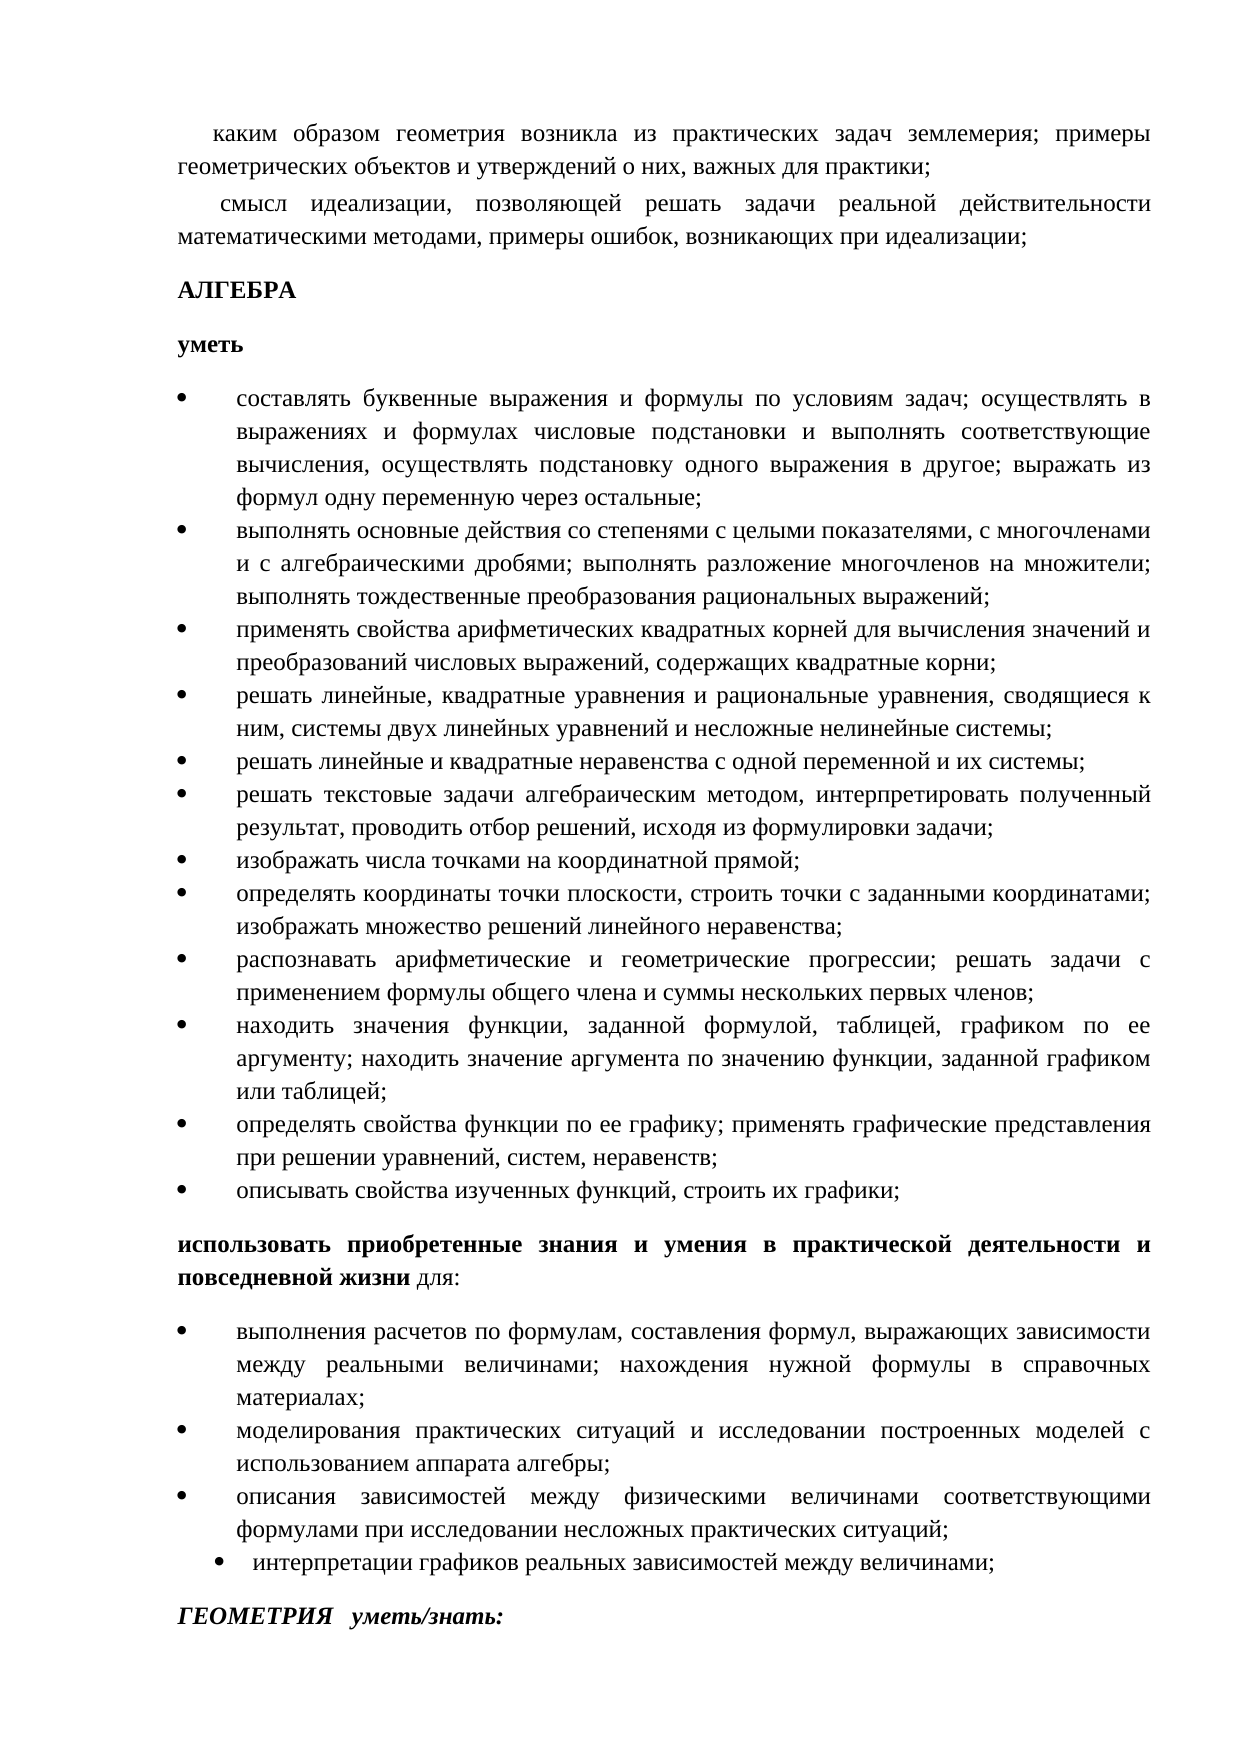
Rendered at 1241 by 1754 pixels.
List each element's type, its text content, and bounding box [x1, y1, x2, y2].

list находить значения функции, заданной формулой, таблицей, графиком по ее аргументу; находить значение аргумента по значению функции, заданной графиком или таблицей; [177, 1010, 1152, 1105]
list решать линейные и квадратные неравенства с одной переменной и их системы; [177, 746, 1152, 775]
text ГЕОМЕТРИЯ уметь/знать: [177, 1601, 1152, 1630]
list описывать свойства изученных функций, строить их графики; [177, 1175, 1152, 1204]
list определять свойства функции по ее графику; применять графические представления при решении уравнений, систем, неравенств; [177, 1109, 1152, 1171]
list составлять буквенные выражения и формулы по условиям задач; осуществлять в выражениях и формулах числовые подстановки и выполнять соответствующие вычисления, осуществлять подстановку одного выражения в другое; выражать из формул одну переменную через остальные; [177, 383, 1152, 511]
text использовать приобретенные знания и умения в практической деятельности и повседневной жизни для: [177, 1229, 1152, 1291]
list определять координаты точки плоскости, строить точки с заданными координатами; изображать множество решений линейного неравенства; [177, 878, 1152, 940]
list выполнять основные действия со степенями с целыми показателями, с многочленами и с алгебраическими дробями; выполнять разложение многочленов на множители; выполнять тождественные преобразования рациональных выражений; [177, 515, 1152, 609]
list описания зависимостей между физическими величинами соответствующими формулами при исследовании несложных практических ситуаций; [177, 1481, 1152, 1543]
text  смысл идеализации, позволяющей решать задачи реальной действительности математическими методами, примеры ошибок, возникающих при идеализации; [177, 188, 1152, 250]
list моделирования практических ситуаций и исследовании построенных моделей с использованием аппарата алгебры; [177, 1415, 1152, 1477]
list применять свойства арифметических квадратных корней для вычисления значений и преобразований числовых выражений, содержащих квадратные корни; [177, 614, 1152, 676]
list интерпретации графиков реальных зависимостей между величинами; [215, 1547, 1152, 1576]
list решать линейные, квадратные уравнения и рациональные уравнения, сводящиеся к ним, системы двух линейных уравнений и несложные нелинейные системы; [177, 680, 1152, 742]
text АЛГЕБРА [177, 275, 1152, 304]
text  каким образом геометрия возникла из практических задач землемерия; примеры геометрических объектов и утверждений о них, важных для практики; [177, 118, 1152, 180]
list решать текстовые задачи алгебраическим методом, интерпретировать полученный результат, проводить отбор решений, исходя из формулировки задачи; [177, 779, 1152, 841]
list выполнения расчетов по формулам, составления формул, выражающих зависимости между реальными величинами; нахождения нужной формулы в справочных материалах; [177, 1316, 1152, 1411]
text уметь [177, 329, 1152, 358]
list распознавать арифметические и геометрические прогрессии; решать задачи с применением формулы общего члена и суммы нескольких первых членов; [177, 944, 1152, 1006]
list изображать числа точками на координатной прямой; [177, 845, 1152, 874]
